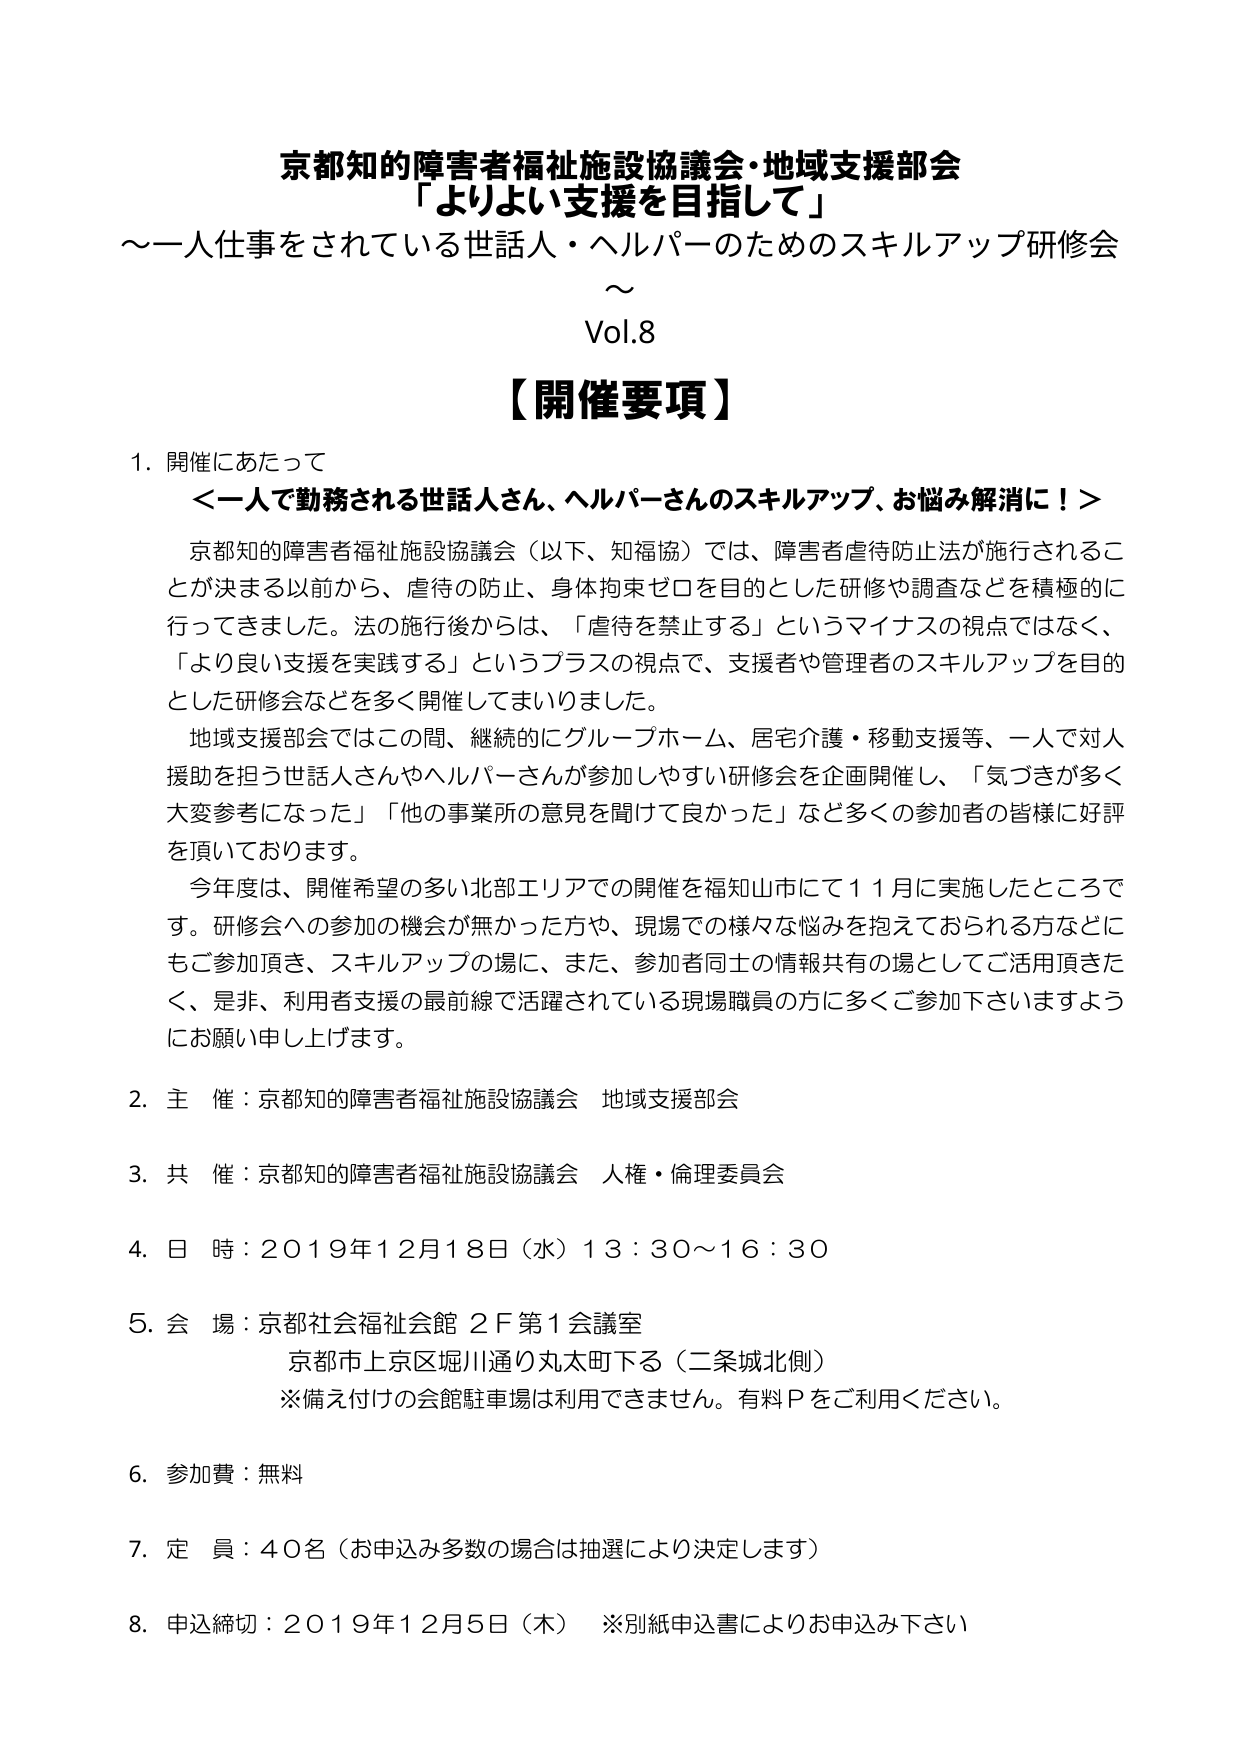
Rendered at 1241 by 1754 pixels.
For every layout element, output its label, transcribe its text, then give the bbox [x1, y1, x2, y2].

list ※備え付けの会館駐車場は利用できません。有料Pをご利用ください。 [166, 1380, 1128, 1417]
list 定 員：４０名（お申込み多数の場合は抽選により決定します） [128, 1530, 1128, 1567]
list 申込締切：２０１９年１２月５日（木） ※別紙申込書によりお申込み下さい [128, 1605, 1128, 1642]
text Vol.8 [112, 310, 1128, 353]
list 共 催：京都知的障害者福祉施設協議会 人権・倫理委員会 [128, 1155, 1128, 1192]
list 日 時：２０１９年１２月１８日（水）１３：３０～１６：３０ [128, 1230, 1128, 1267]
list 地域支援部会ではこの間、継続的にグループホーム、居宅介護・移動支援等、一人で対人援助を担う世話人さんやヘルパーさんが参加しやすい研修会を企画開催し、「気づきが多く大変参考になった」「他の事業所の意見を聞けて良かった」など多くの参加者の皆様に好評を頂いております。 [166, 719, 1128, 869]
list 京都知的障害者福祉施設協議会（以下、知福協）では、障害者虐待防止法が施行されることが決まる以前から、虐待の防止、身体拘束ゼロを目的とした研修や調査などを積極的に行ってきました。法の施行後からは、「虐待を禁止する」というマイナスの視点ではなく、「より良い支援を実践する」というプラスの視点で、支援者や管理者のスキルアップを目的とした研修会などを多く開催してまいりました。 [166, 532, 1128, 719]
text ～一人仕事をされている世話人・ヘルパーのためのスキルアップ研修会～ [112, 220, 1128, 310]
list 参加費：無料 [128, 1455, 1128, 1492]
list 今年度は、開催希望の多い北部エリアでの開催を福知山市にて１１月に実施したところです。研修会への参加の機会が無かった方や、現場での様々な悩みを抱えておられる方などにもご参加頂き、スキルアップの場に、また、参加者同士の情報共有の場としてご活用頂きたく、是非、利用者支援の最前線で活躍されている現場職員の方に多くご参加下さいますようにお願い申し上げます。 [166, 869, 1128, 1057]
list 会 場：京都社会福祉会館 ２F第１会議室 [128, 1305, 1128, 1342]
list 開催にあたって [128, 443, 1128, 481]
list ＜一人で勤務される世話人さん、ヘルパーさんのスキルアップ、お悩み解消に！＞ [166, 481, 1128, 518]
list 主 催：京都知的障害者福祉施設協議会 地域支援部会 [128, 1080, 1128, 1117]
text 京都知的障害者福祉施設協議会・地域支援部会 [112, 149, 1128, 182]
list 京都市上京区堀川通り丸太町下る（二条城北側） [253, 1342, 1128, 1380]
text 【開催要項】 [112, 378, 1128, 422]
text 「よりよい支援を目指して」 [112, 182, 1128, 220]
